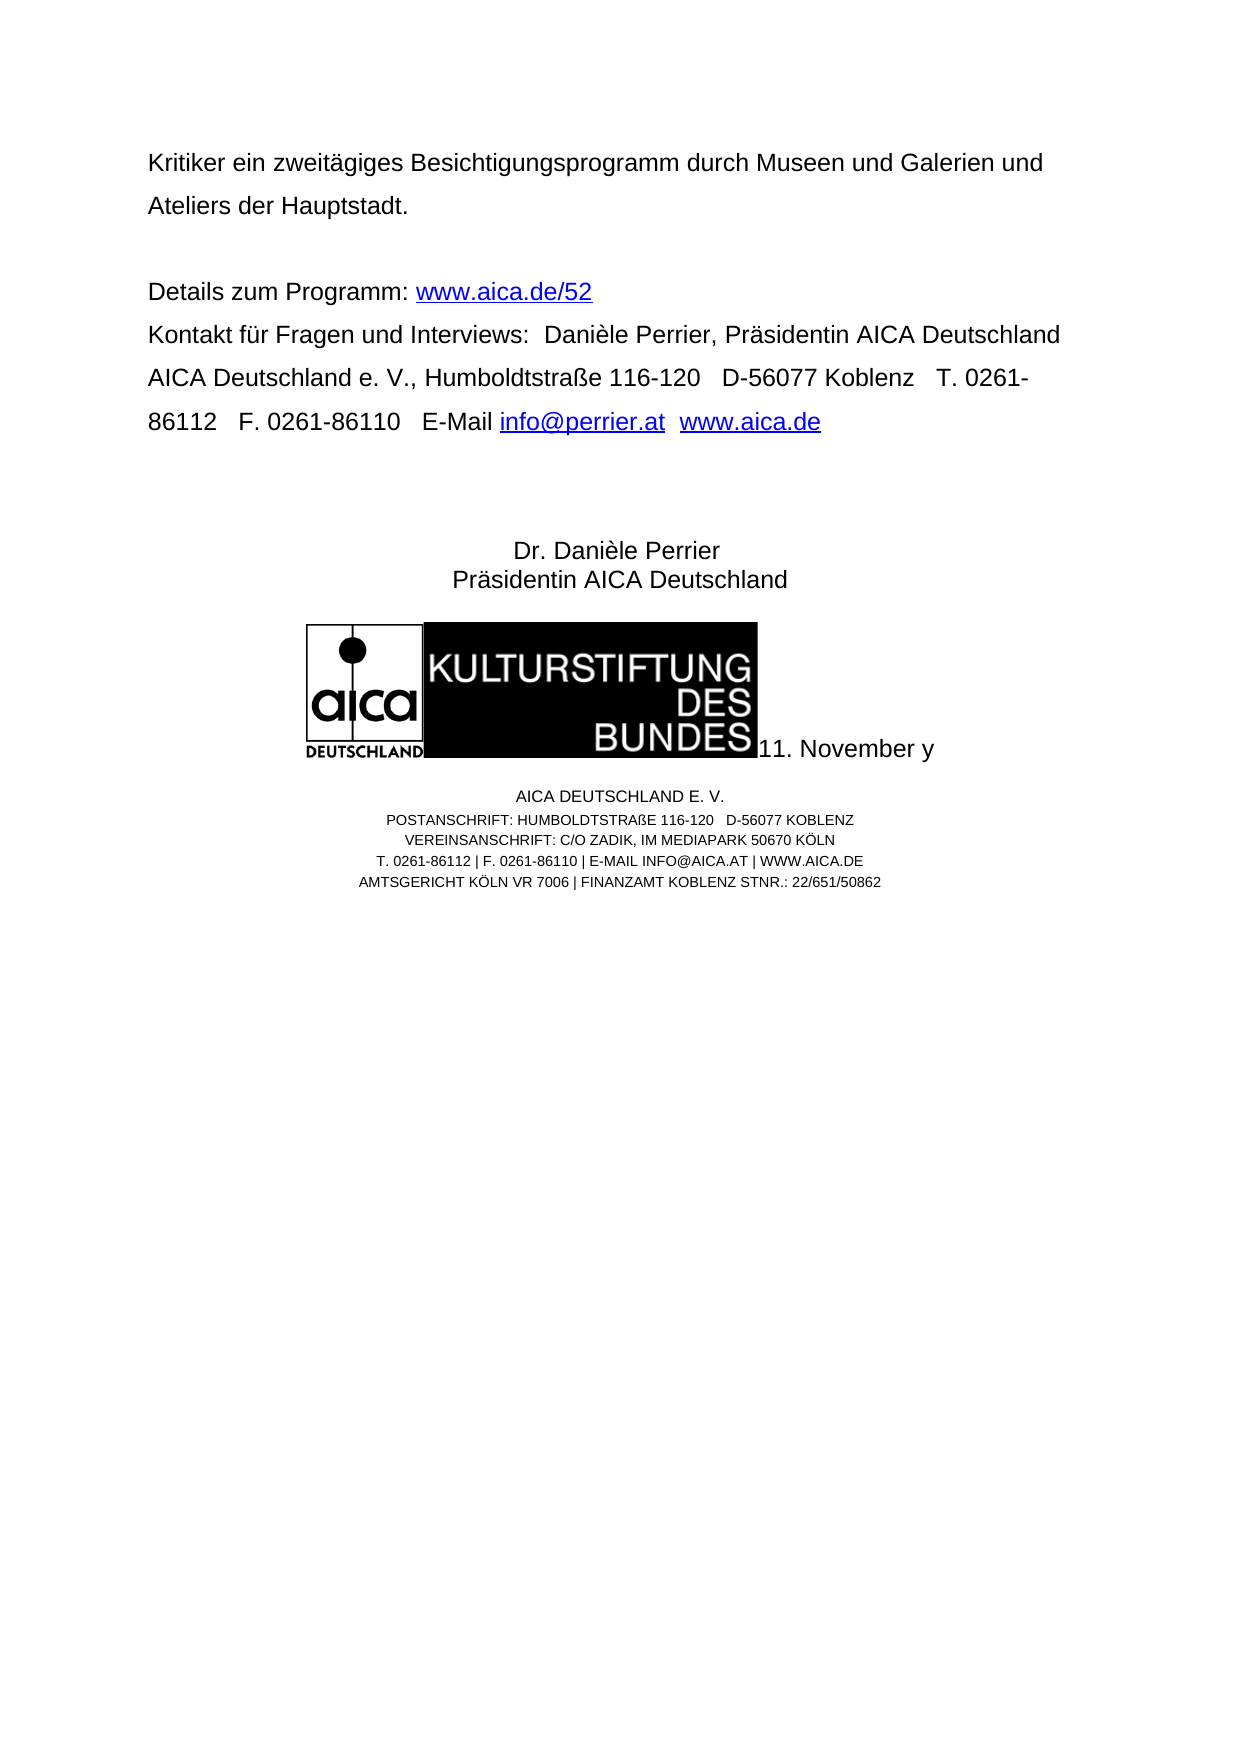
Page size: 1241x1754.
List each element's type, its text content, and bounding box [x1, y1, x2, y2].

picture [306, 622, 758, 758]
text AICA Deutschland e. V., Humboldtstraße 116-120 D-56077 Koblenz T. 0261-86112 F. 0261-86110 E-Mail info@perrier.at www.aica.de [148, 363, 1092, 435]
text T. 0261-86112 | F. 0261-86110 | E-MAIL INFO@AICA.AT | WWW.AICA.DE [148, 853, 1092, 870]
text AICA DEUTSCHLAND E. V. [148, 787, 1092, 806]
text Dr. Danièle Perrier Präsidentin AICA Deutschland [148, 536, 1092, 593]
text POSTANSCHRIFT: HUMBOLDTSTRAßE 116-120 D-56077 KOBLENZ [148, 811, 1092, 828]
text Kontakt für Fragen und Interviews: Danièle Perrier, Präsidentin AICA Deutschland [148, 320, 1092, 349]
text VEREINSANSCHRIFT: C/O ZADIK, IM MEDIAPARK 50670 KÖLN [148, 832, 1092, 849]
text AMTSGERICHT KÖLN VR 7006 | FINANZAMT KOBLENZ STNR.: 22/651/50862 [148, 874, 1092, 891]
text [148, 148, 1092, 219]
text Details zum Programm: www.aica.de/52 [148, 277, 1092, 306]
